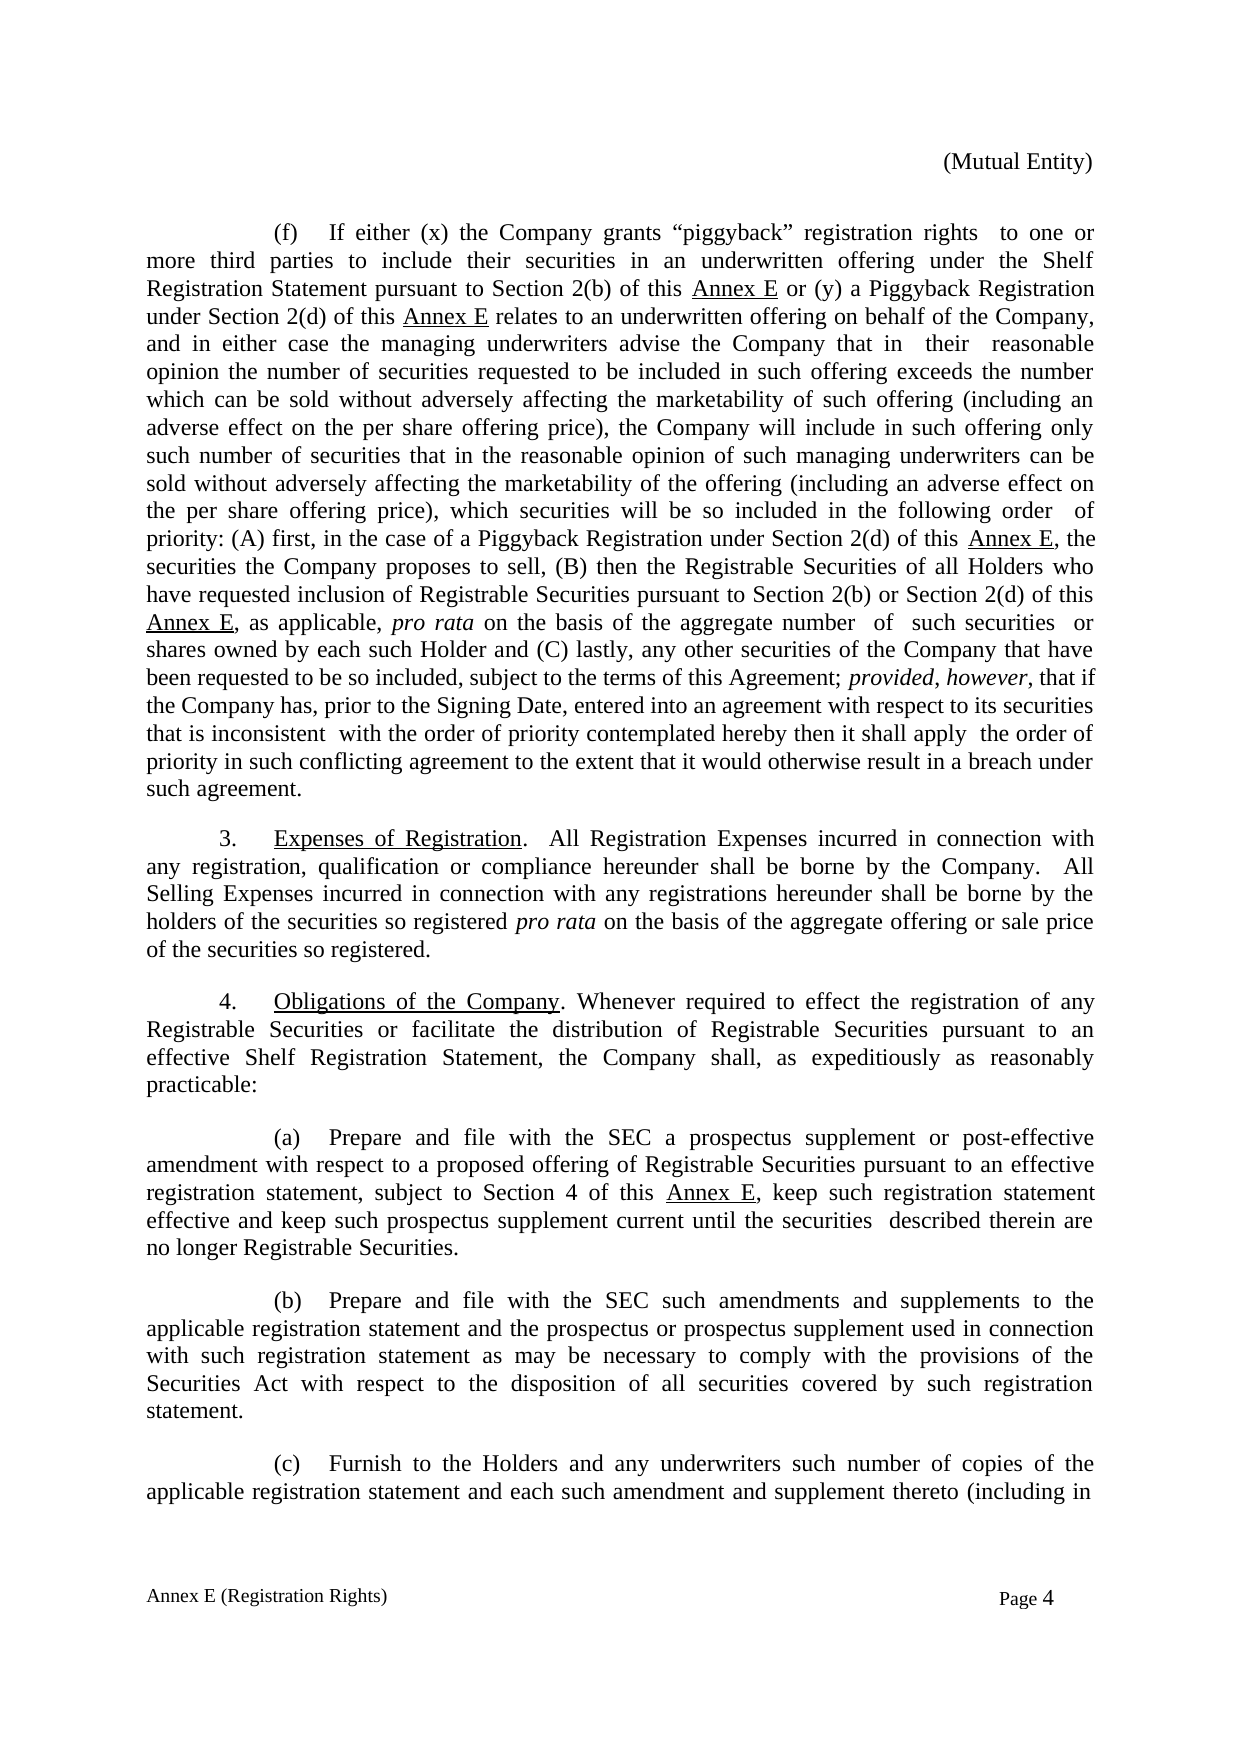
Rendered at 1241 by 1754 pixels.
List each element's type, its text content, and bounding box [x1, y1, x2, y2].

list Expenses of Registration. All Registration Expenses incurred in connection with any registration, qualification or compliance hereunder shall be borne by the Company. All Selling Expenses incurred in connection with any registrations hereunder shall be borne by the holders of the securities so registered pro rata on the basis of the aggregate offering or sale price of the securities so registered. [146, 824, 1096, 962]
list Prepare and file with the SEC a prospectus supplement or post-effective amendment with respect to a proposed offering of Registrable Securities pursuant to an effective registration statement, subject to Section 4 of this Annex E, keep such registration statement effective and keep such prospectus supplement current until the securities described therein are no longer Registrable Securities. [146, 1123, 1096, 1261]
list Furnish to the Holders and any underwriters such number of copies of the applicable registration statement and each such amendment and supplement thereto (including in [146, 1449, 1096, 1504]
list Prepare and file with the SEC such amendments and supplements to the applicable registration statement and the prospectus or prospectus supplement used in connection with such registration statement as may be necessary to comply with the provisions of the Securities Act with respect to the disposition of all securities covered by such registration statement. [146, 1286, 1096, 1424]
list If either (x) the Company grants “piggyback” registration rights to one or more third parties to include their securities in an underwritten offering under the Shelf Registration Statement pursuant to Section 2(b) of this Annex E or (y) a Piggyback Registration under Section 2(d) of this Annex E relates to an underwritten offering on behalf of the Company, and in either case the managing underwriters advise the Company that in their reasonable opinion the number of securities requested to be included in such offering exceeds the number which can be sold without adversely affecting the marketability of such offering (including an adverse effect on the per share offering price), the Company will include in such offering only such number of securities that in the reasonable opinion of such managing underwriters can be sold without adversely affecting the marketability of the offering (including an adverse effect on the per share offering price), which securities will be so included in the following order of priority: (A) first, in the case of a Piggyback Registration under Section 2(d) of this Annex E, the securities the Company proposes to sell, (B) then the Registrable Securities of all Holders who have requested inclusion of Registrable Securities pursuant to Section 2(b) or Section 2(d) of this Annex E, as applicable, pro rata on the basis of the aggregate number of such securities or shares owned by each such Holder and (C) lastly, any other securities of the Company that have been requested to be so included, subject to the terms of this Agreement; provided, however, that if the Company has, prior to the Signing Date, entered into an agreement with respect to its securities that is inconsistent with the order of priority contemplated hereby then it shall apply the order of priority in such conflicting agreement to the extent that it would otherwise result in a breach under such agreement. [146, 218, 1096, 802]
list Obligations of the Company. Whenever required to effect the registration of any Registrable Securities or facilitate the distribution of Registrable Securities pursuant to an effective Shelf Registration Statement, the Company shall, as expeditiously as reasonably practicable: [146, 987, 1096, 1098]
